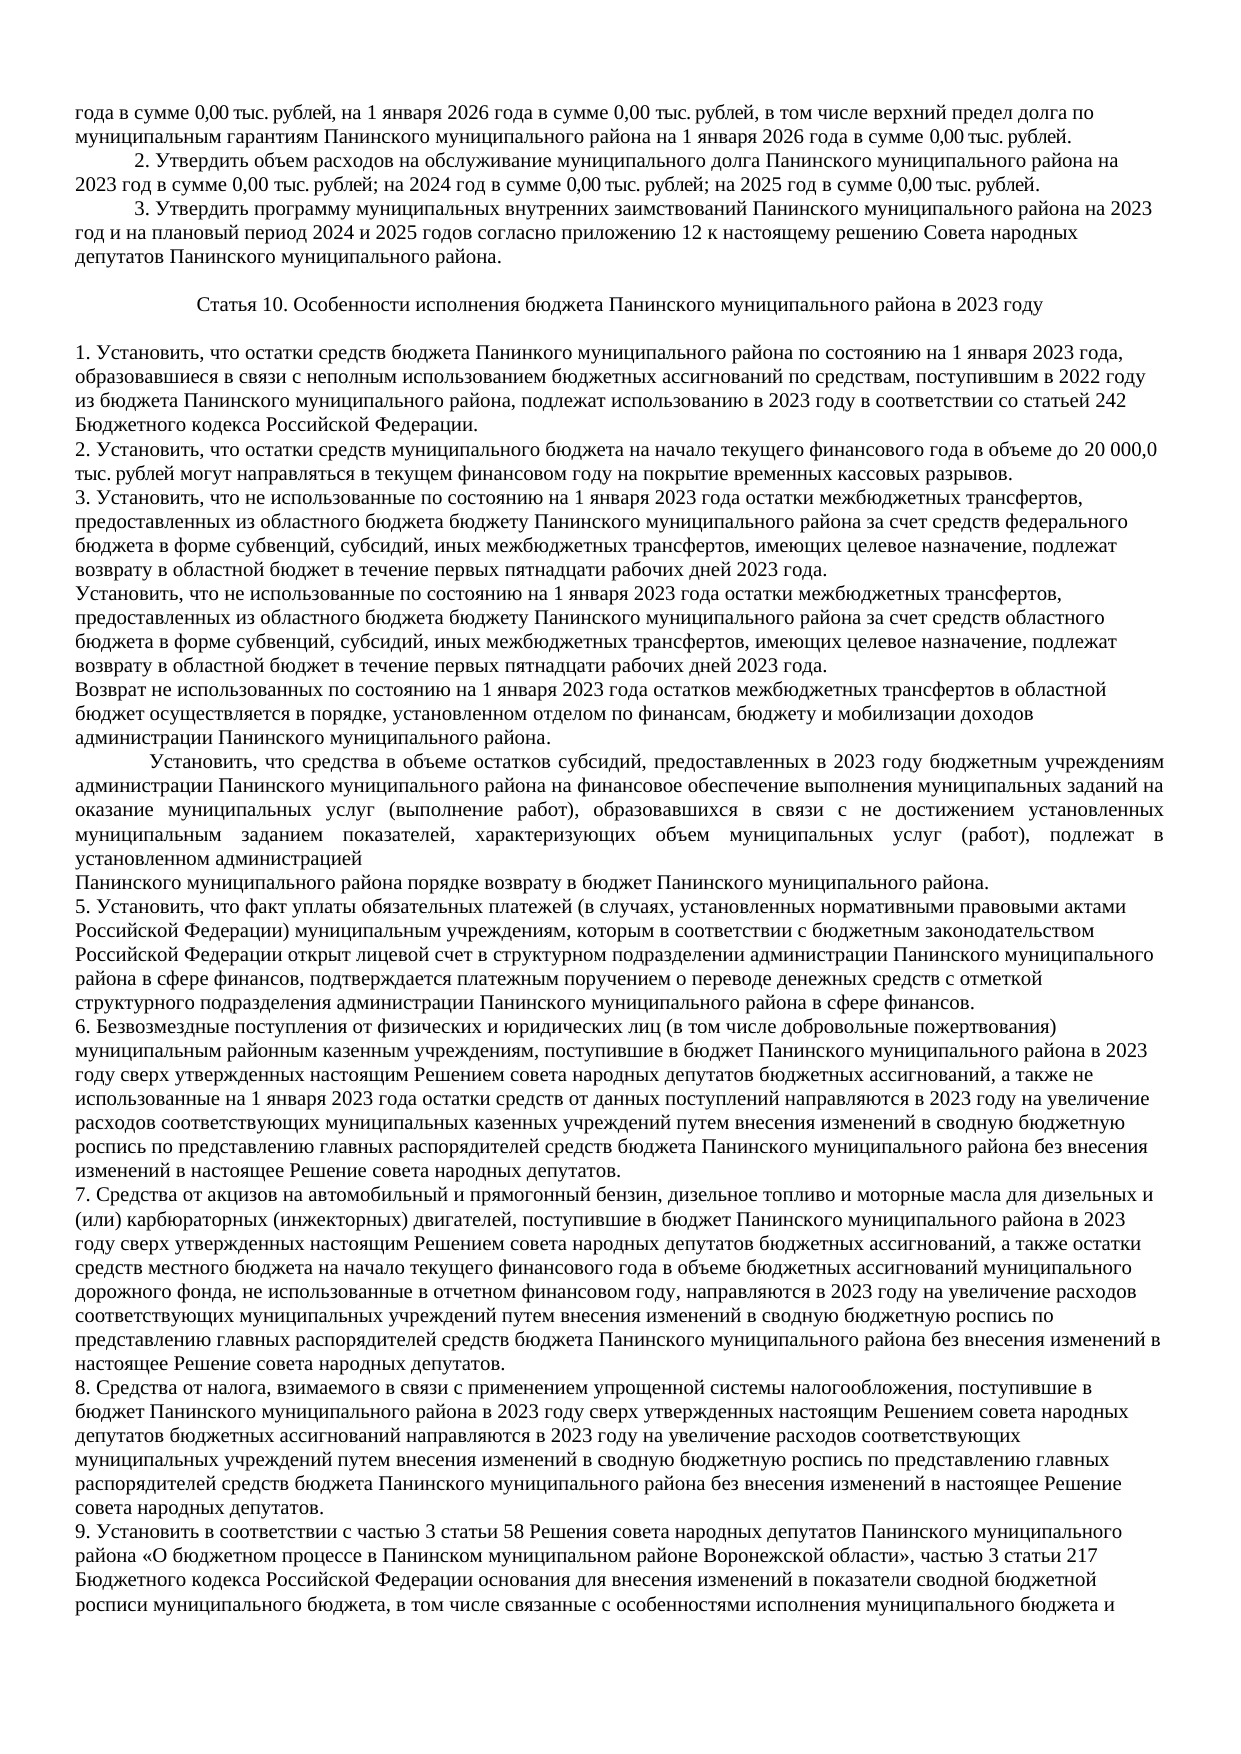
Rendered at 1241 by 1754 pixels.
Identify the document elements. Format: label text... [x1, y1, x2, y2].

text 6. Безвозмездные поступления от физических и юридических лиц (в том числе добровольные пожертвования) муниципальным районным казенным учреждениям, поступившие в бюджет Панинского муниципального района в 2023 году сверх утвержденных настоящим Решением совета народных депутатов бюджетных ассигнований, а также не использованные на 1 января 2023 года остатки средств от данных поступлений направляются в 2023 году на увеличение расходов соответствующих муниципальных казенных учреждений путем внесения изменений в сводную бюджетную роспись по представлению главных распорядителей средств бюджета Панинского муниципального района без внесения изменений в настоящее Решение совета народных депутатов. [75, 1014, 1165, 1182]
text 8. Средства от налога, взимаемого в связи с применением упрощенной системы налогообложения, поступившие в бюджет Панинского муниципального района в 2023 году сверх утвержденных настоящим Решением совета народных депутатов бюджетных ассигнований направляются в 2023 году на увеличение расходов соответствующих муниципальных учреждений путем внесения изменений в сводную бюджетную роспись по представлению главных распорядителей средств бюджета Панинского муниципального района без внесения изменений в настоящее Решение совета народных депутатов. [75, 1375, 1165, 1519]
text Панинского муниципального района порядке возврату в бюджет Панинского муниципального района. [75, 869, 1165, 894]
text 2. Установить, что остатки средств муниципального бюджета на начало текущего финансового года в объеме до 20 000,0 тыс. рублей могут направляться в текущем финансовом году на покрытие временных кассовых разрывов. [75, 436, 1165, 484]
text Установить, что средства в объеме остатков субсидий, предоставленных в 2023 году бюджетным учреждениям администрации Панинского муниципального района на финансовое обеспечение выполнения муниципальных заданий на оказание муниципальных услуг (выполнение работ), образовавшихся в связи с не достижением установленных муниципальным заданием показателей, характеризующих объем муниципальных услуг (работ), подлежат в установленном администрацией [75, 749, 1165, 869]
text 3. Утвердить программу муниципальных внутренних заимствований Панинского муниципального района на 2023 год и на плановый период 2024 и 2025 годов согласно приложению 12 к настоящему решению Совета народных депутатов Панинского муниципального района. [75, 196, 1165, 268]
text Установить, что не использованные по состоянию на 1 января 2023 года остатки межбюджетных трансфертов, предоставленных из областного бюджета бюджету Панинского муниципального района за счет средств областного бюджета в форме субвенций, субсидий, иных межбюджетных трансфертов, имеющих целевое назначение, подлежат возврату в областной бюджет в течение первых пятнадцати рабочих дней 2023 года. [75, 581, 1165, 677]
text 1. Установить, что остатки средств бюджета Панинкого муниципального района по состоянию на 1 января 2023 года, образовавшиеся в связи с неполным использованием бюджетных ассигнований по средствам, поступившим в 2022 году из бюджета Панинского муниципального района, подлежат использованию в 2023 году в соответствии со статьей 242 Бюджетного кодекса Российской Федерации. [75, 340, 1165, 436]
text 5. Установить, что факт уплаты обязательных платежей (в случаях, установленных нормативными правовыми актами Российской Федерации) муниципальным учреждениям, которым в соответствии с бюджетным законодательством Российской Федерации открыт лицевой счет в структурном подразделении администрации Панинского муниципального района в сфере финансов, подтверждается платежным поручением о переводе денежных средств с отметкой структурного подразделения администрации Панинского муниципального района в сфере финансов. [75, 894, 1165, 1014]
text 2. Утвердить объем расходов на обслуживание муниципального долга Панинского муниципального района на 2023 год в сумме 0,00 тыс. рублей; на 2024 год в сумме 0,00 тыс. рублей; на 2025 год в сумме 0,00 тыс. рублей. [75, 148, 1165, 196]
text Возврат не использованных по состоянию на 1 января 2023 года остатков межбюджетных трансфертов в областной бюджет осуществляется в порядке, установленном отделом по финансам, бюджету и мобилизации доходов администрации Панинского муниципального района. [75, 677, 1165, 749]
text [75, 1519, 1165, 1616]
text Статья 10. Особенности исполнения бюджета Панинского муниципального района в 2023 году [75, 292, 1165, 316]
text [75, 99, 1165, 148]
text 7. Средства от акцизов на автомобильный и прямогонный бензин, дизельное топливо и моторные масла для дизельных и (или) карбюраторных (инжекторных) двигателей, поступившие в бюджет Панинского муниципального района в 2023 году сверх утвержденных настоящим Решением совета народных депутатов бюджетных ассигнований, а также остатки средств местного бюджета на начало текущего финансового года в объеме бюджетных ассигнований муниципального дорожного фонда, не использованные в отчетном финансовом году, направляются в 2023 году на увеличение расходов соответствующих муниципальных учреждений путем внесения изменений в сводную бюджетную роспись по представлению главных распорядителей средств бюджета Панинского муниципального района без внесения изменений в настоящее Решение совета народных депутатов. [75, 1182, 1165, 1375]
text 3. Установить, что не использованные по состоянию на 1 января 2023 года остатки межбюджетных трансфертов, предоставленных из областного бюджета бюджету Панинского муниципального района за счет средств федерального бюджета в форме субвенций, субсидий, иных межбюджетных трансфертов, имеющих целевое назначение, подлежат возврату в областной бюджет в течение первых пятнадцати рабочих дней 2023 года. [75, 484, 1165, 581]
